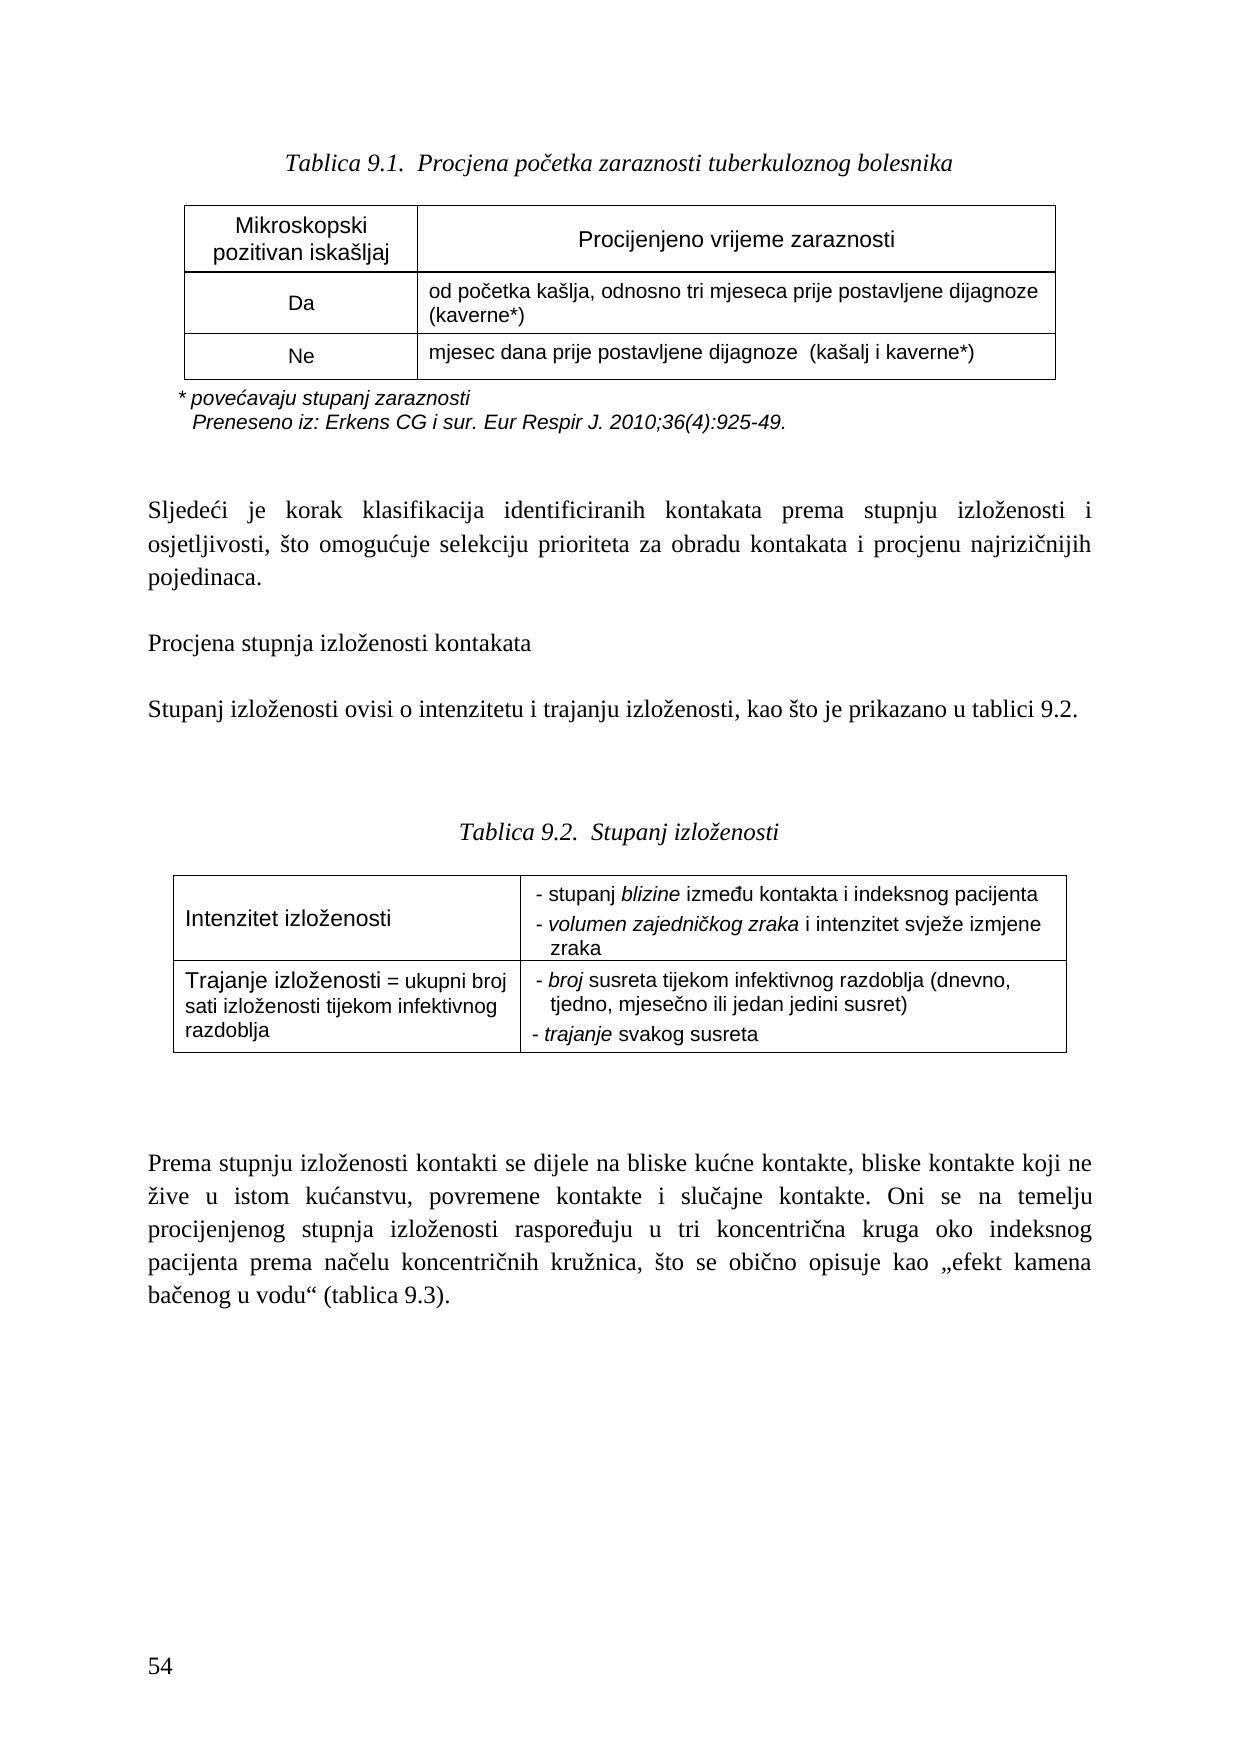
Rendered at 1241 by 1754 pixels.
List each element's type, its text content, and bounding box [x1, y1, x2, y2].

text Procjena stupnja izloženosti kontakata [148, 628, 1093, 656]
table_header Mikroskopski pozitivan iskašljaj [185, 206, 417, 271]
table_header Procijenjeno vrijeme zaraznosti [418, 206, 1055, 271]
text Tablica 9.1. Procjena početka zaraznosti tuberkuloznog bolesnika [148, 148, 1093, 176]
table_cell Ne [185, 334, 417, 379]
text Tablica 9.2. Stupanj izloženosti [148, 817, 1093, 846]
table_cell Da [185, 273, 417, 333]
table_cell Trajanje izloženosti = ukupni broj sati izloženosti tijekom infektivnog razdoblja [174, 961, 520, 1052]
text Prema stupnju izloženosti kontakti se dijele na bliske kućne kontakte, bliske kontakte koji ne žive u istom kućanstvu, povremene kontakte i slučajne kontakte. Oni se na temelju procijenjenog stupnja izloženosti raspoređuju u tri koncentrična kruga oko indeksnog pacijenta prema načelu koncentričnih kružnica, što se obično opisuje kao „efekt kamena bačenog u vodu“ (tablica 9.3). [148, 1148, 1093, 1308]
table_header Intenzitet izloženosti [174, 876, 520, 960]
text Stupanj izloženosti ovisi o intenzitetu i trajanju izloženosti, kao što je prikazano u tablici 9.2. [148, 694, 1093, 722]
table_cell mjesec dana prije postavljene dijagnoze (kašalj i kaverne*) [418, 334, 1055, 379]
table_header - stupanj blizine između kontakta i indeksnog pacijenta - volumen zajedničkog zraka i intenzitet svježe izmjene zraka [521, 876, 1066, 960]
text * povećavaju stupanj zaraznosti [148, 386, 1093, 410]
table_cell od početka kašlja, odnosno tri mjeseca prije postavljene dijagnoze (kaverne*) [418, 273, 1055, 333]
text Sljedeći je korak klasifikacija identificiranih kontakata prema stupnju izloženosti i osjetljivosti, što omogućuje selekciju prioriteta za obradu kontakata i procjenu najrizičnijih pojedinaca. [148, 496, 1093, 590]
table_cell - broj susreta tijekom infektivnog razdoblja (dnevno, tjedno, mjesečno ili jedan jedini susret) - trajanje svakog susreta [521, 961, 1066, 1052]
text Preneseno iz: Erkens CG i sur. Eur Respir J. 2010;36(4):925-49. [148, 410, 1093, 434]
